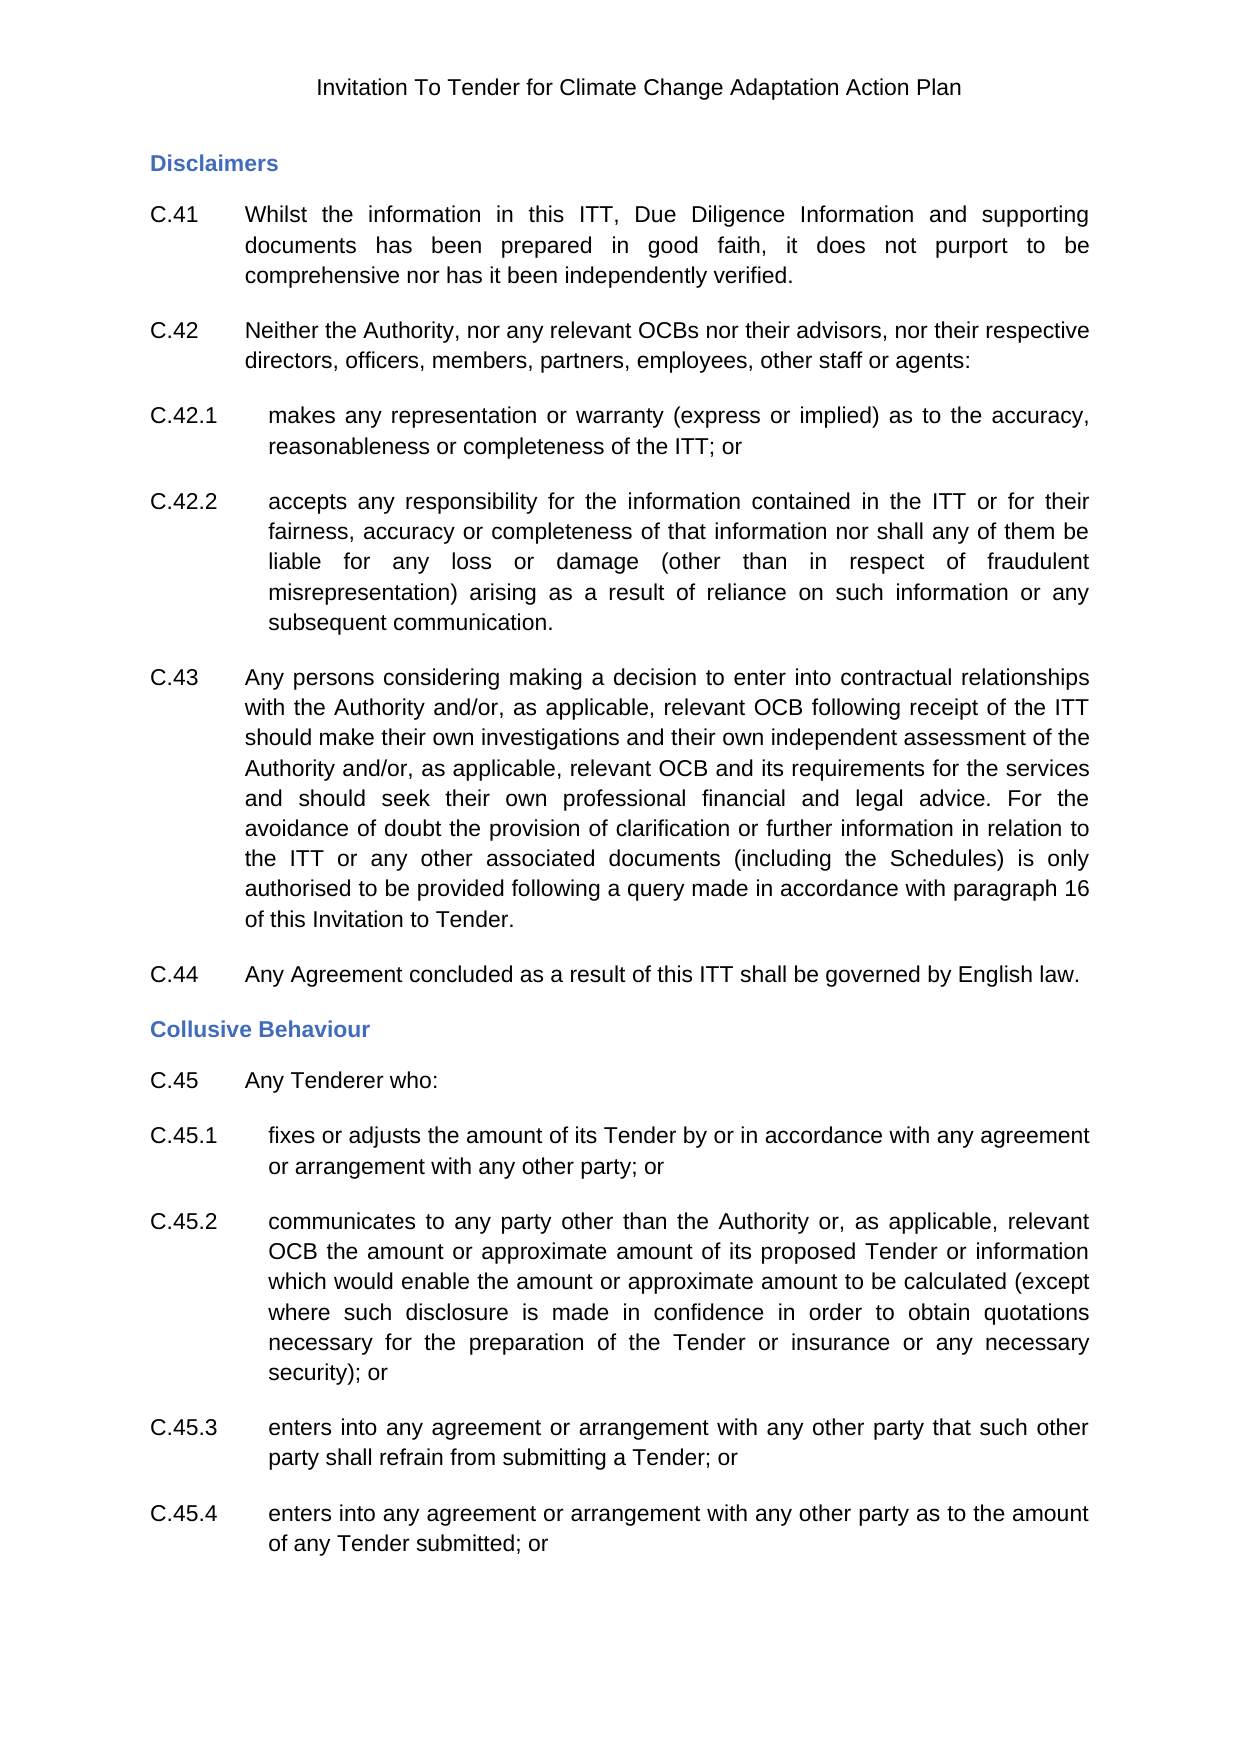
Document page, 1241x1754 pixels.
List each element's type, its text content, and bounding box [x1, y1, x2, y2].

subtitle Neither the Authority, nor any relevant OCBs nor their advisors, nor their respective directors, officers, members, partners, employees, other staff or agents: [150, 317, 1090, 373]
subtitle accepts any responsibility for the information contained in the ITT or for their fairness, accuracy or completeness of that information nor shall any of them be liable for any loss or damage (other than in respect of fraudulent misrepresentation) arising as a result of reliance on such information or any subsequent communication. [150, 488, 1090, 635]
subtitle enters into any agreement or arrangement with any other party as to the amount of any Tender submitted; or [150, 1499, 1090, 1556]
subtitle Any persons considering making a decision to enter into contractual relationships with the Authority and/or, as applicable, relevant OCB following receipt of the ITT should make their own investigations and their own independent assessment of the Authority and/or, as applicable, relevant OCB and its requirements for the services and should seek their own professional financial and legal advice. For the avoidance of doubt the provision of clarification or further information in relation to the ITT or any other associated documents (including the Schedules) is only authorised to be provided following a query made in accordance with paragraph 16 of this Invitation to Tender. [150, 664, 1090, 932]
subtitle makes any representation or warranty (express or implied) as to the accuracy, reasonableness or completeness of the ITT; or [150, 402, 1090, 459]
subtitle Disclaimers [150, 150, 1090, 176]
subtitle enters into any agreement or arrangement with any other party that such other party shall refrain from submitting a Tender; or [150, 1414, 1090, 1471]
subtitle communicates to any party other than the Authority or, as applicable, relevant OCB the amount or approximate amount of its proposed Tender or information which would enable the amount or approximate amount to be calculated (except where such disclosure is made in confidence in order to obtain quotations necessary for the preparation of the Tender or insurance or any necessary security); or [150, 1208, 1090, 1385]
subtitle Any Agreement concluded as a result of this ITT shall be governed by English law. [150, 961, 1090, 987]
subtitle Any Tenderer who: [150, 1067, 1090, 1094]
subtitle Collusive Behaviour [150, 1016, 1090, 1042]
subtitle fixes or adjusts the amount of its Tender by or in accordance with any agreement or arrangement with any other party; or [150, 1122, 1090, 1179]
subtitle Whilst the information in this ITT, Due Diligence Information and supporting documents has been prepared in good faith, it does not purport to be comprehensive nor has it been independently verified. [150, 201, 1090, 288]
